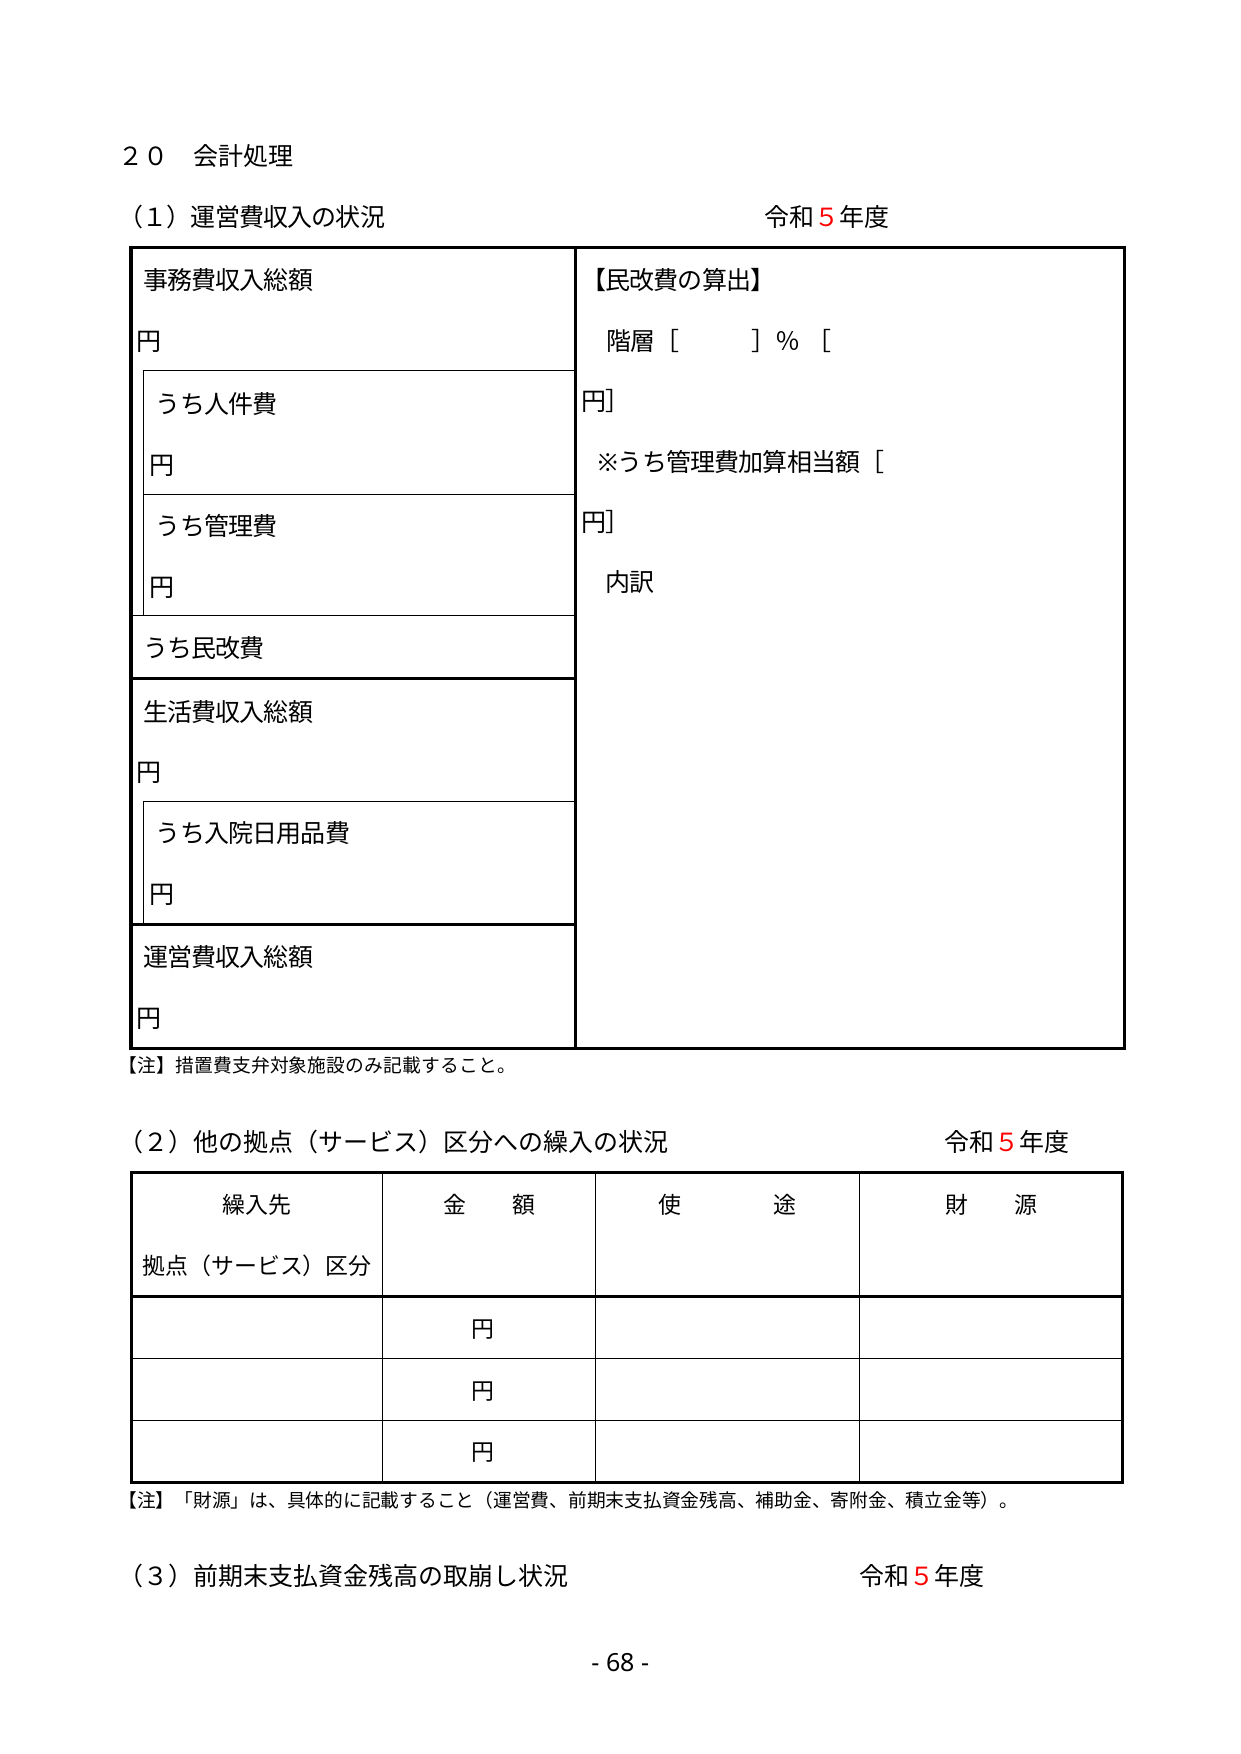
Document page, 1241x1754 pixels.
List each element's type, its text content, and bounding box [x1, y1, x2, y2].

text ２０ 会計処理 [118, 125, 1122, 185]
text 【注】措置費支弁対象施設のみ記載すること。 [118, 1050, 1122, 1080]
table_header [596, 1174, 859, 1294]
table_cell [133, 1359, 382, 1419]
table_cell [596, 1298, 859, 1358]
text （２）他の拠点（サービス）区分への繰入の状況 令和５年度 [118, 1110, 1122, 1171]
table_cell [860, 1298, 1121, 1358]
text （１）運営費収入の状況 令和５年度 [118, 185, 1122, 246]
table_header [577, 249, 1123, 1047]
text （３）前期末支払資金残高の取崩し状況 令和５年度 [118, 1544, 1122, 1605]
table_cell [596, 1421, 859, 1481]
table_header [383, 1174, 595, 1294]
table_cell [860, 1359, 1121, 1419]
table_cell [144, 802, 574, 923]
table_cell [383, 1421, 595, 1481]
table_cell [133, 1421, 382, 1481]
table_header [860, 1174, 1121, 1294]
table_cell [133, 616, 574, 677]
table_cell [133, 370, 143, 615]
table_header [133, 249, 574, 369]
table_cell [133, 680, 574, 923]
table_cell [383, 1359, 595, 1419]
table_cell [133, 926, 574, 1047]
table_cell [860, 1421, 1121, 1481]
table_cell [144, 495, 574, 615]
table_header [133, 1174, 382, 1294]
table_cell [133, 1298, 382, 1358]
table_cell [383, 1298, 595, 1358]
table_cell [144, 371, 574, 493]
text 【注】「財源」は、具体的に記載すること（運営費、前期末支払資金残高、補助金、寄附金、積立金等）。 [118, 1484, 1122, 1514]
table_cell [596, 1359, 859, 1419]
